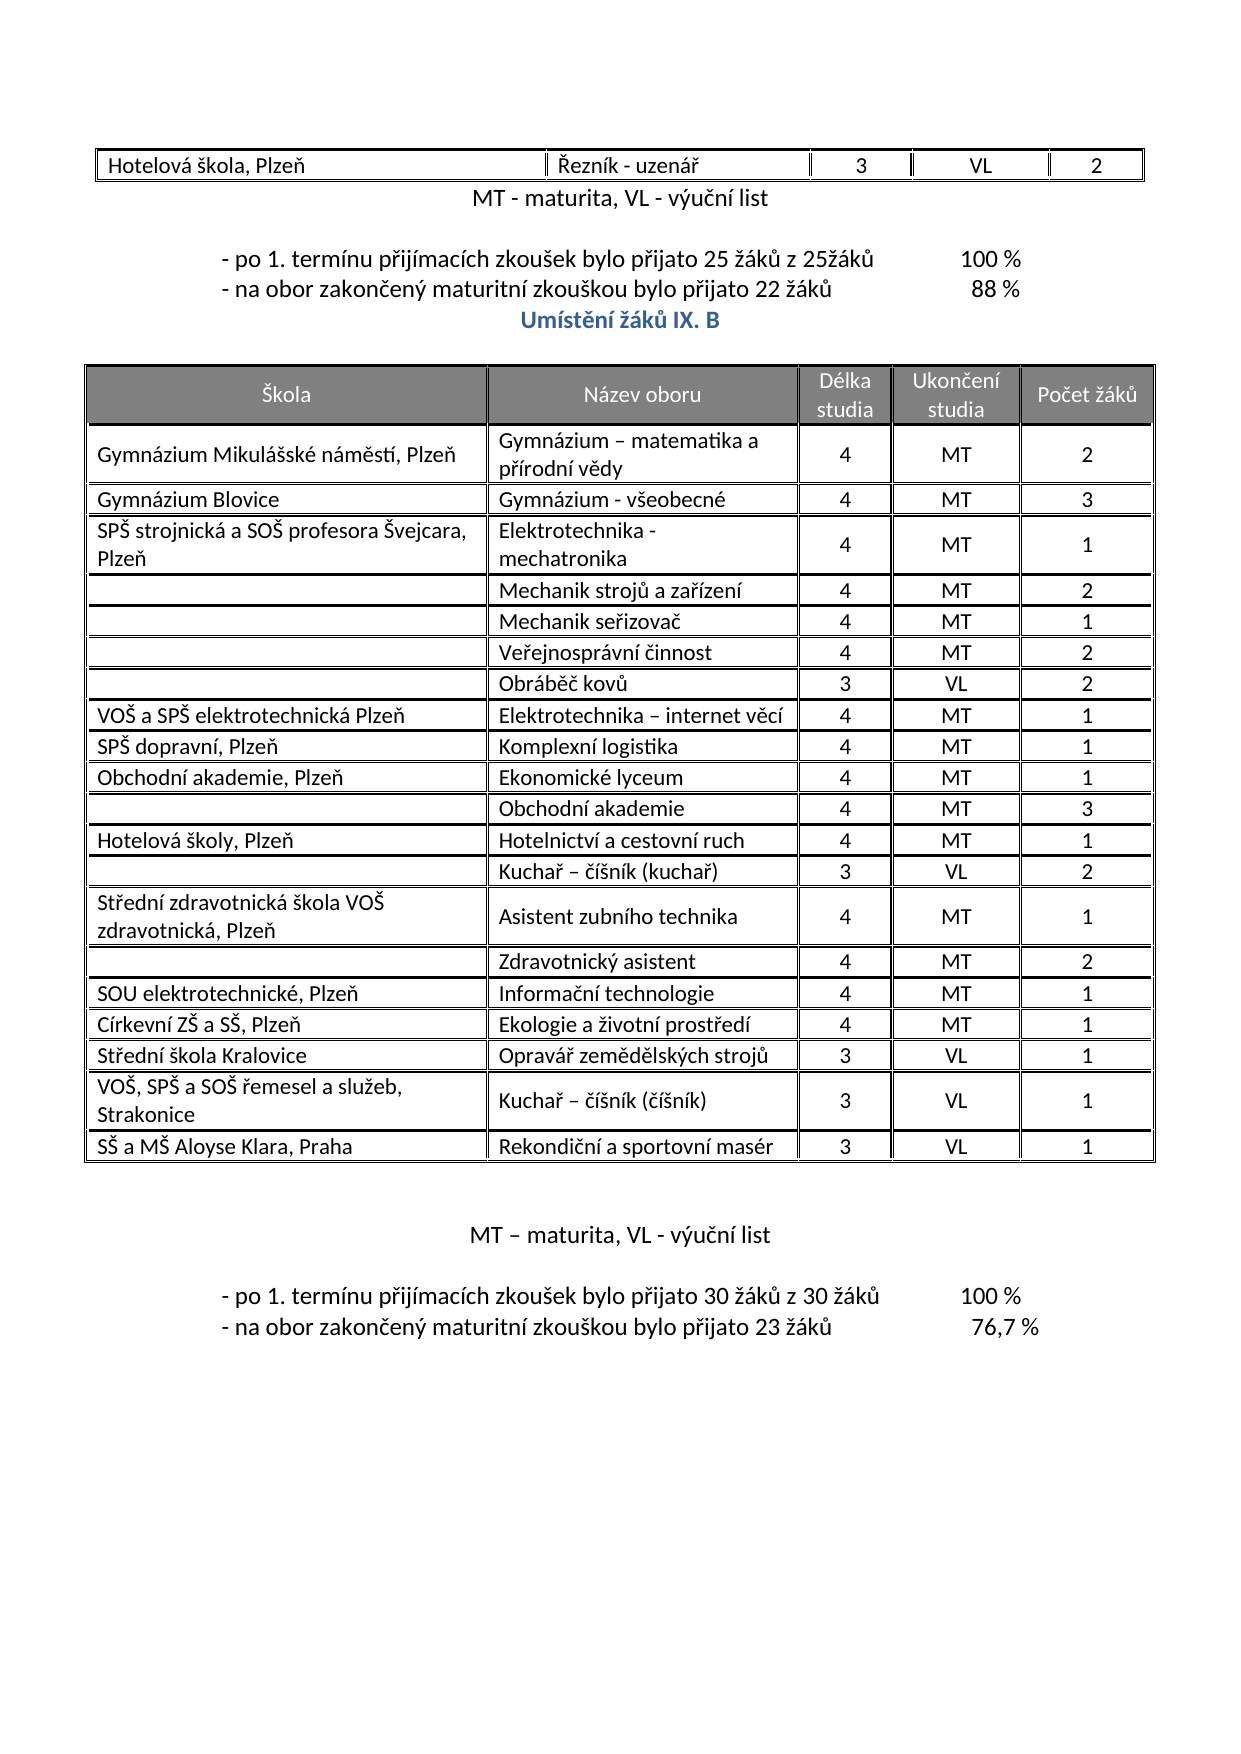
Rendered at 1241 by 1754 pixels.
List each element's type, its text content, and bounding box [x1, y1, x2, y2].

table_cell 1 [1020, 513, 1154, 572]
table_cell Kuchař – číšník (číšník) [489, 1073, 797, 1128]
table_cell VL [892, 1131, 1020, 1160]
table_cell 3 [1022, 791, 1153, 822]
table_cell 1 [1022, 604, 1153, 635]
table_cell 4 [800, 701, 890, 729]
table_cell 3 [798, 1129, 892, 1160]
table_cell VOŠ, SPŠ a SOŠ řemesel a služeb, Strakonice [86, 1069, 487, 1128]
table_cell 1 [1022, 760, 1153, 791]
table_cell Gymnázium - všeobecné [489, 485, 797, 513]
table_cell MT [894, 795, 1019, 822]
title - po 1. termínu přijímacích zkoušek bylo přijato 25 žáků z 25žáků 100 % [148, 243, 1093, 274]
table_cell MT [894, 485, 1019, 513]
table_cell [87, 635, 486, 666]
table_cell 2 [1020, 944, 1154, 976]
table_cell Mechanik seřizovač [489, 607, 797, 635]
table_cell VOŠ a SPŠ elektrotechnická Plzeň [86, 698, 486, 729]
table_cell MT [894, 826, 1019, 854]
table_cell MT [894, 888, 1019, 944]
table_cell Kuchař – číšník (kuchař) [489, 857, 797, 885]
table_cell Asistent zubního technika [489, 888, 797, 944]
table_cell Opravář zemědělských strojů [489, 1041, 797, 1069]
table_cell 1 [1022, 1038, 1153, 1069]
table_cell 4 [800, 426, 890, 482]
table_cell Hotelnictví a cestovní ruch [489, 826, 797, 854]
table_cell Rekondiční a sportovní masér [487, 1129, 798, 1160]
table_cell SŠ a MŠ Aloyse Klara, Praha [86, 1129, 487, 1160]
table_cell MT [894, 638, 1019, 666]
table_cell SPŠ dopravní, Plzeň [87, 729, 486, 760]
table_cell Ekonomické lyceum [489, 763, 797, 791]
table_cell Obráběč kovů [489, 670, 797, 697]
table_cell 4 [800, 763, 890, 791]
table_cell [86, 944, 487, 976]
table_cell VL [894, 857, 1019, 885]
title MT - maturita, VL - výuční list [148, 182, 1093, 213]
table_cell Elektrotechnika – internet věcí [489, 701, 797, 729]
table_cell [87, 666, 486, 697]
table_cell SPŠ strojnická a SOŠ profesora Švejcara, Plzeň [86, 513, 487, 572]
table_header Délka studia [798, 365, 892, 423]
table_cell MT [894, 701, 1019, 729]
table_cell 1 [1022, 976, 1154, 1007]
table_cell Střední zdravotnická škola VOŠ zdravotnická, Plzeň [87, 885, 486, 944]
table_cell Střední škola Kralovice [87, 1038, 486, 1069]
table_cell SOU elektrotechnické, Plzeň [86, 976, 486, 1007]
table_header Ukončení studia [892, 366, 1020, 423]
title Umístění žáků IX. B [148, 304, 1093, 335]
table_cell 1 [1022, 698, 1154, 729]
table_cell MT [894, 979, 1019, 1007]
table_cell 2 [1022, 666, 1153, 697]
table_cell [86, 573, 486, 604]
table_cell 1 [1022, 823, 1154, 854]
table_cell Komplexní logistika [489, 732, 797, 760]
table_cell 2 [1022, 635, 1153, 666]
table_cell 4 [800, 888, 890, 944]
table_cell Ekologie a životní prostředí [489, 1010, 797, 1038]
table_cell Mechanik strojů a zařízení [489, 576, 797, 604]
table_header Škola [87, 367, 487, 423]
table_cell [87, 604, 486, 635]
title - na obor zakončený maturitní zkouškou bylo přijato 23 žáků 76,7 % [148, 1311, 1093, 1341]
table_cell 3 [800, 857, 890, 885]
table_cell [87, 854, 486, 885]
table_cell 4 [800, 795, 890, 822]
table_cell 4 [800, 732, 890, 760]
table_cell VL [894, 1041, 1019, 1069]
table_cell 4 [800, 826, 890, 854]
table_cell 4 [800, 979, 890, 1007]
table_header Název oboru [487, 365, 798, 423]
table_cell VL [894, 670, 1019, 697]
table_cell VL [894, 1073, 1019, 1128]
table_cell 2 [1049, 149, 1142, 179]
title MT – maturita, VL - výuční list [148, 1219, 1093, 1249]
table_cell Obchodní akademie, Plzeň [87, 760, 486, 791]
table_cell 2 [1022, 573, 1154, 604]
table_cell Hotelová školy, Plzeň [86, 823, 486, 854]
table_cell 4 [800, 517, 890, 572]
table_cell Veřejnosprávní činnost [489, 638, 797, 666]
table_cell 1 [1022, 885, 1153, 944]
table_cell 3 [800, 1073, 890, 1128]
table_cell MT [894, 517, 1019, 572]
table_cell Gymnázium Blovice [87, 482, 486, 513]
table_cell 3 [800, 1041, 890, 1069]
title - po 1. termínu přijímacích zkoušek bylo přijato 30 žáků z 30 žáků 100 % [148, 1280, 1093, 1311]
table_cell MT [894, 576, 1019, 604]
table_cell MT [894, 607, 1019, 635]
table_cell 4 [800, 607, 890, 635]
table_cell Zdravotnický asistent [489, 948, 797, 976]
table_cell 3 [1022, 482, 1153, 513]
table_cell MT [894, 426, 1019, 482]
table_cell 2 [1022, 423, 1153, 482]
title - na obor zakončený maturitní zkouškou bylo přijato 22 žáků 88 % [148, 274, 1093, 304]
table_cell Gymnázium Mikulášské náměstí, Plzeň [87, 423, 486, 482]
table_cell 3 [800, 670, 890, 697]
table_cell 4 [800, 948, 890, 976]
table_cell 1 [1020, 1069, 1154, 1128]
table_cell [87, 791, 486, 822]
table_cell 2 [1022, 854, 1153, 885]
table_header Počet žáků [1020, 365, 1153, 423]
table_cell Řezník - uzenář [546, 149, 810, 179]
table_cell 4 [800, 1010, 890, 1038]
table_cell Gymnázium – matematika a přírodní vědy [489, 426, 797, 482]
table_cell 1 [1022, 729, 1153, 760]
table_cell MT [894, 1010, 1019, 1038]
table_cell 4 [800, 485, 890, 513]
table_cell 4 [800, 576, 890, 604]
table_cell 3 [810, 149, 912, 179]
table_cell 1 [1022, 1007, 1153, 1038]
table_cell MT [894, 763, 1019, 791]
table_cell MT [894, 948, 1019, 976]
table_cell 1 [1020, 1129, 1154, 1160]
table_cell 4 [800, 638, 890, 666]
table_cell Elektrotechnika - mechatronika [489, 517, 797, 572]
table_cell Církevní ZŠ a SŠ, Plzeň [87, 1007, 486, 1038]
table_cell Informační technologie [489, 979, 797, 1007]
table_cell Obchodní akademie [489, 795, 797, 822]
table_cell MT [894, 732, 1019, 760]
table_cell Hotelová škola, Plzeň [98, 151, 546, 179]
table_cell VL [912, 150, 1049, 179]
